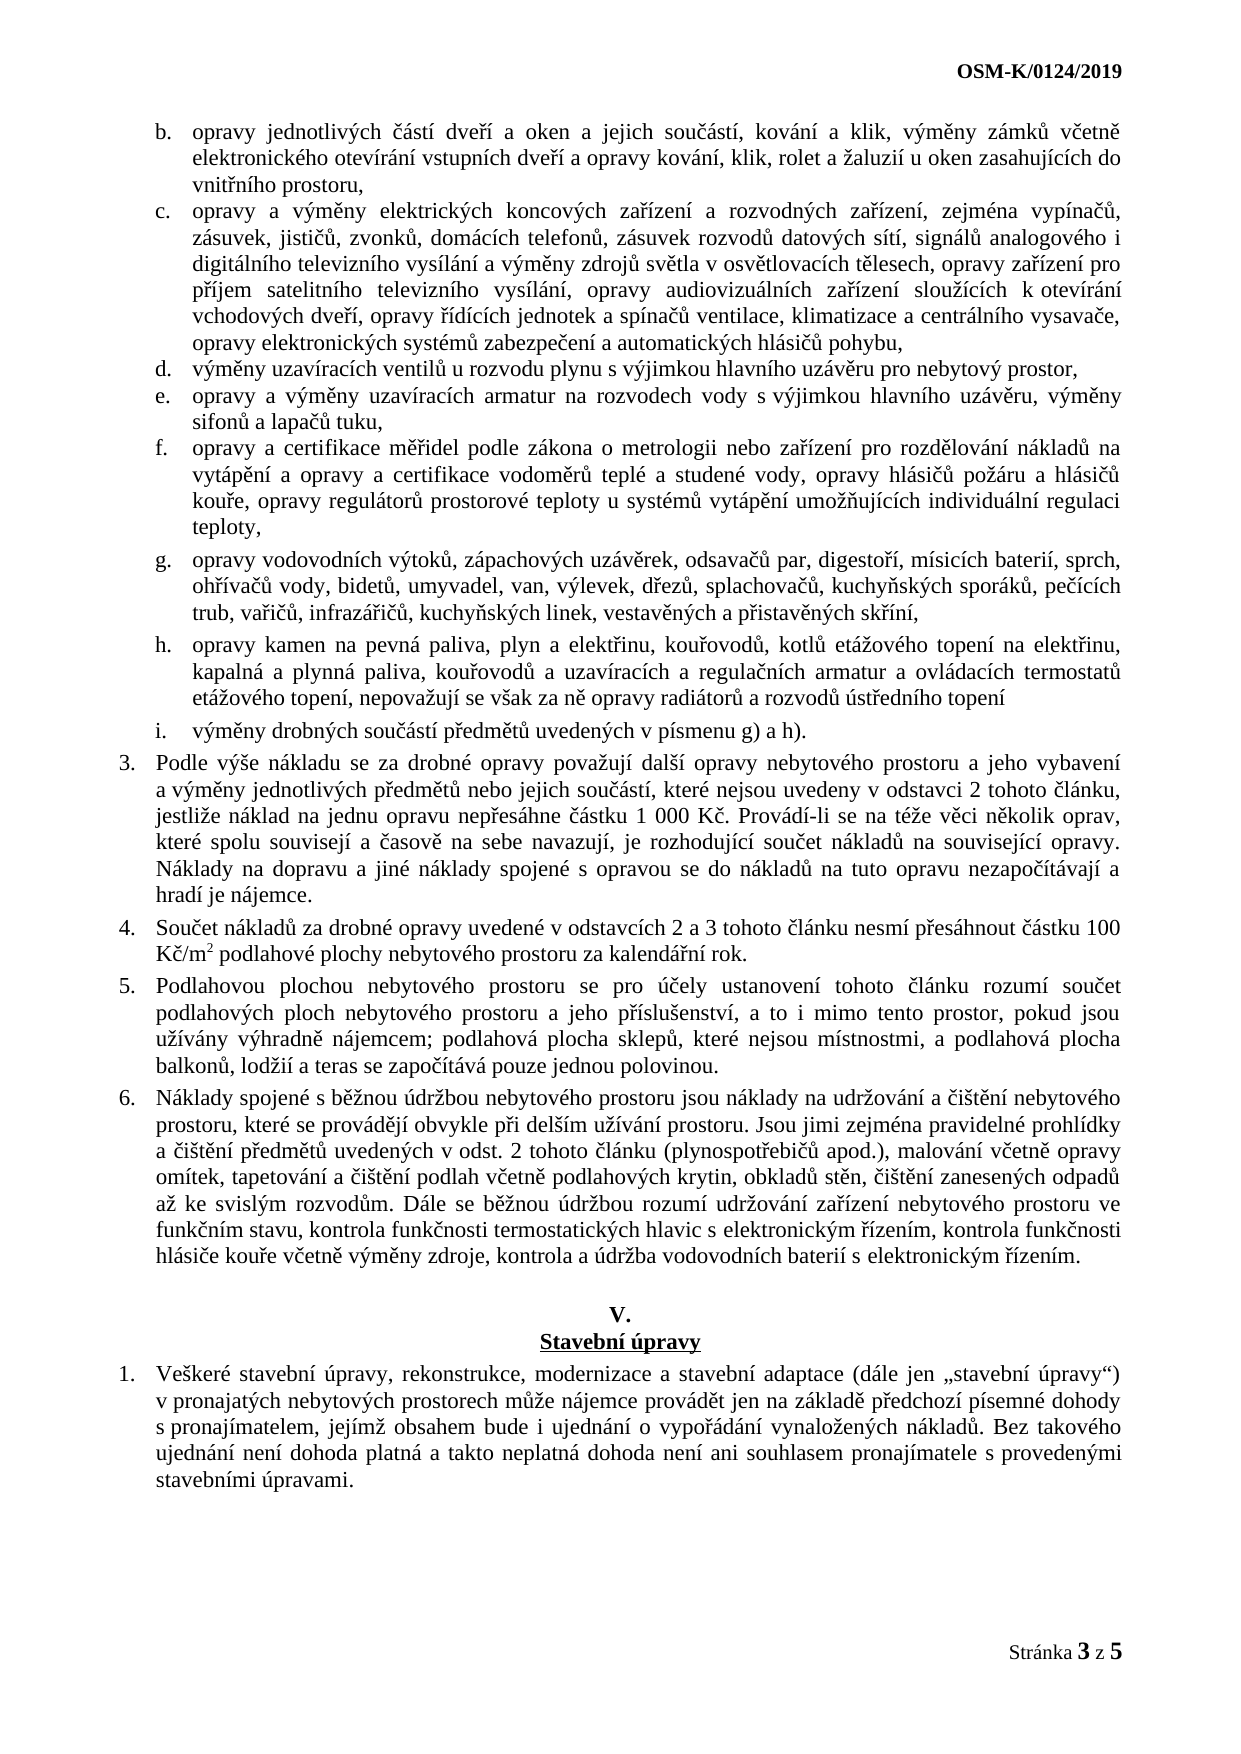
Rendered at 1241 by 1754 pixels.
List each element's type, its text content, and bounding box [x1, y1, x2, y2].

list opravy vodovodních výtoků, zápachových uzávěrek, odsavačů par, digestoří, mísicích baterií, sprch, ohřívačů vody, bidetů, umyvadel, van, výlevek, dřezů, splachovačů, kuchyňských sporáků, pečících trub, vařičů, infrazářičů, kuchyňských linek, vestavěných a přistavěných skříní, [155, 546, 1122, 625]
list Podlahovou plochou nebytového prostoru se pro účely ustanovení tohoto článku rozumí součet podlahových ploch nebytového prostoru a jeho příslušenství, a to i mimo tento prostor, pokud jsou užívány výhradně nájemcem; podlahová plocha sklepů, které nejsou místnostmi, a podlahová plocha balkonů, lodžií a teras se započítává pouze jednou polovinou. [118, 973, 1122, 1078]
list Podle výše nákladu se za drobné opravy považují další opravy nebytového prostoru a jeho vybavení a výměny jednotlivých předmětů nebo jejich součástí, které nejsou uvedeny v odstavci 2 tohoto článku, jestliže náklad na jednu opravu nepřesáhne částku 1 000 Kč. Provádí-li se na téže věci několik oprav, které spolu souvisejí a časově na sebe navazují, je rozhodující součet nákladů na související opravy. Náklady na dopravu a jiné náklady spojené s opravou se do nákladů na tuto opravu nezapočítávají a hradí je nájemce. [118, 749, 1122, 907]
list výměny uzavíracích ventilů u rozvodu plynu s výjimkou hlavního uzávěru pro nebytový prostor, [155, 355, 1122, 382]
list opravy jednotlivých částí dveří a oken a jejich součástí, kování a klik, výměny zámků včetně elektronického otevírání vstupních dveří a opravy kování, klik, rolet a žaluzií u oken zasahujících do vnitřního prostoru, [155, 118, 1122, 197]
text V. [118, 1301, 1122, 1328]
list Součet nákladů za drobné opravy uvedené v odstavcích 2 a 3 tohoto článku nesmí přesáhnout částku 100 Kč/m2 podlahové plochy nebytového prostoru za kalendářní rok. [118, 914, 1122, 966]
list opravy a výměny uzavíracích armatur na rozvodech vody s výjimkou hlavního uzávěru, výměny sifonů a lapačů tuku, [155, 382, 1122, 434]
list opravy a certifikace měřidel podle zákona o metrologii nebo zařízení pro rozdělování nákladů na vytápění a opravy a certifikace vodoměrů teplé a studené vody, opravy hlásičů požáru a hlásičů kouře, opravy regulátorů prostorové teploty u systémů vytápění umožňujících individuální regulaci teploty, [155, 434, 1122, 540]
list Náklady spojené s běžnou údržbou nebytového prostoru jsou náklady na udržování a čištění nebytového prostoru, které se provádějí obvykle při delším užívání prostoru. Jsou jimi zejména pravidelné prohlídky a čištění předmětů uvedených v odst. 2 tohoto článku (plynospotřebičů apod.), malování včetně opravy omítek, tapetování a čištění podlah včetně podlahových krytin, obkladů stěn, čištění zanesených odpadů až ke svislým rozvodům. Dále se běžnou údržbou rozumí udržování zařízení nebytového prostoru ve funkčním stavu, kontrola funkčnosti termostatických hlavic s elektronickým řízením, kontrola funkčnosti hlásiče kouře včetně výměny zdroje, kontrola a údržba vodovodních baterií s elektronickým řízením. [118, 1084, 1122, 1269]
list opravy kamen na pevná paliva, plyn a elektřinu, kouřovodů, kotlů etážového topení na elektřinu, kapalná a plynná paliva, kouřovodů a uzavíracích a regulačních armatur a ovládacích termostatů etážového topení, nepovažují se však za ně opravy radiátorů a rozvodů ústředního topení [155, 631, 1122, 710]
list Veškeré stavební úpravy, rekonstrukce, modernizace a stavební adaptace (dále jen „stavební úpravy“) v pronajatých nebytových prostorech může nájemce provádět jen na základě předchozí písemné dohody s pronajímatelem, jejímž obsahem bude i ujednání o vypořádání vynaložených nákladů. Bez takového ujednání není dohoda platná a takto neplatná dohoda není ani souhlasem pronajímatele s provedenými stavebními úpravami. [118, 1360, 1122, 1492]
list výměny drobných součástí předmětů uvedených v písmenu g) a h). [155, 717, 1122, 743]
text Stavební úpravy [118, 1328, 1122, 1354]
list opravy a výměny elektrických koncových zařízení a rozvodných zařízení, zejména vypínačů, zásuvek, jističů, zvonků, domácích telefonů, zásuvek rozvodů datových sítí, signálů analogového i digitálního televizního vysílání a výměny zdrojů světla v osvětlovacích tělesech, opravy zařízení pro příjem satelitního televizního vysílání, opravy audiovizuálních zařízení sloužících k otevírání vchodových dveří, opravy řídících jednotek a spínačů ventilace, klimatizace a centrálního vysavače, opravy elektronických systémů zabezpečení a automatických hlásičů pohybu, [155, 197, 1122, 355]
